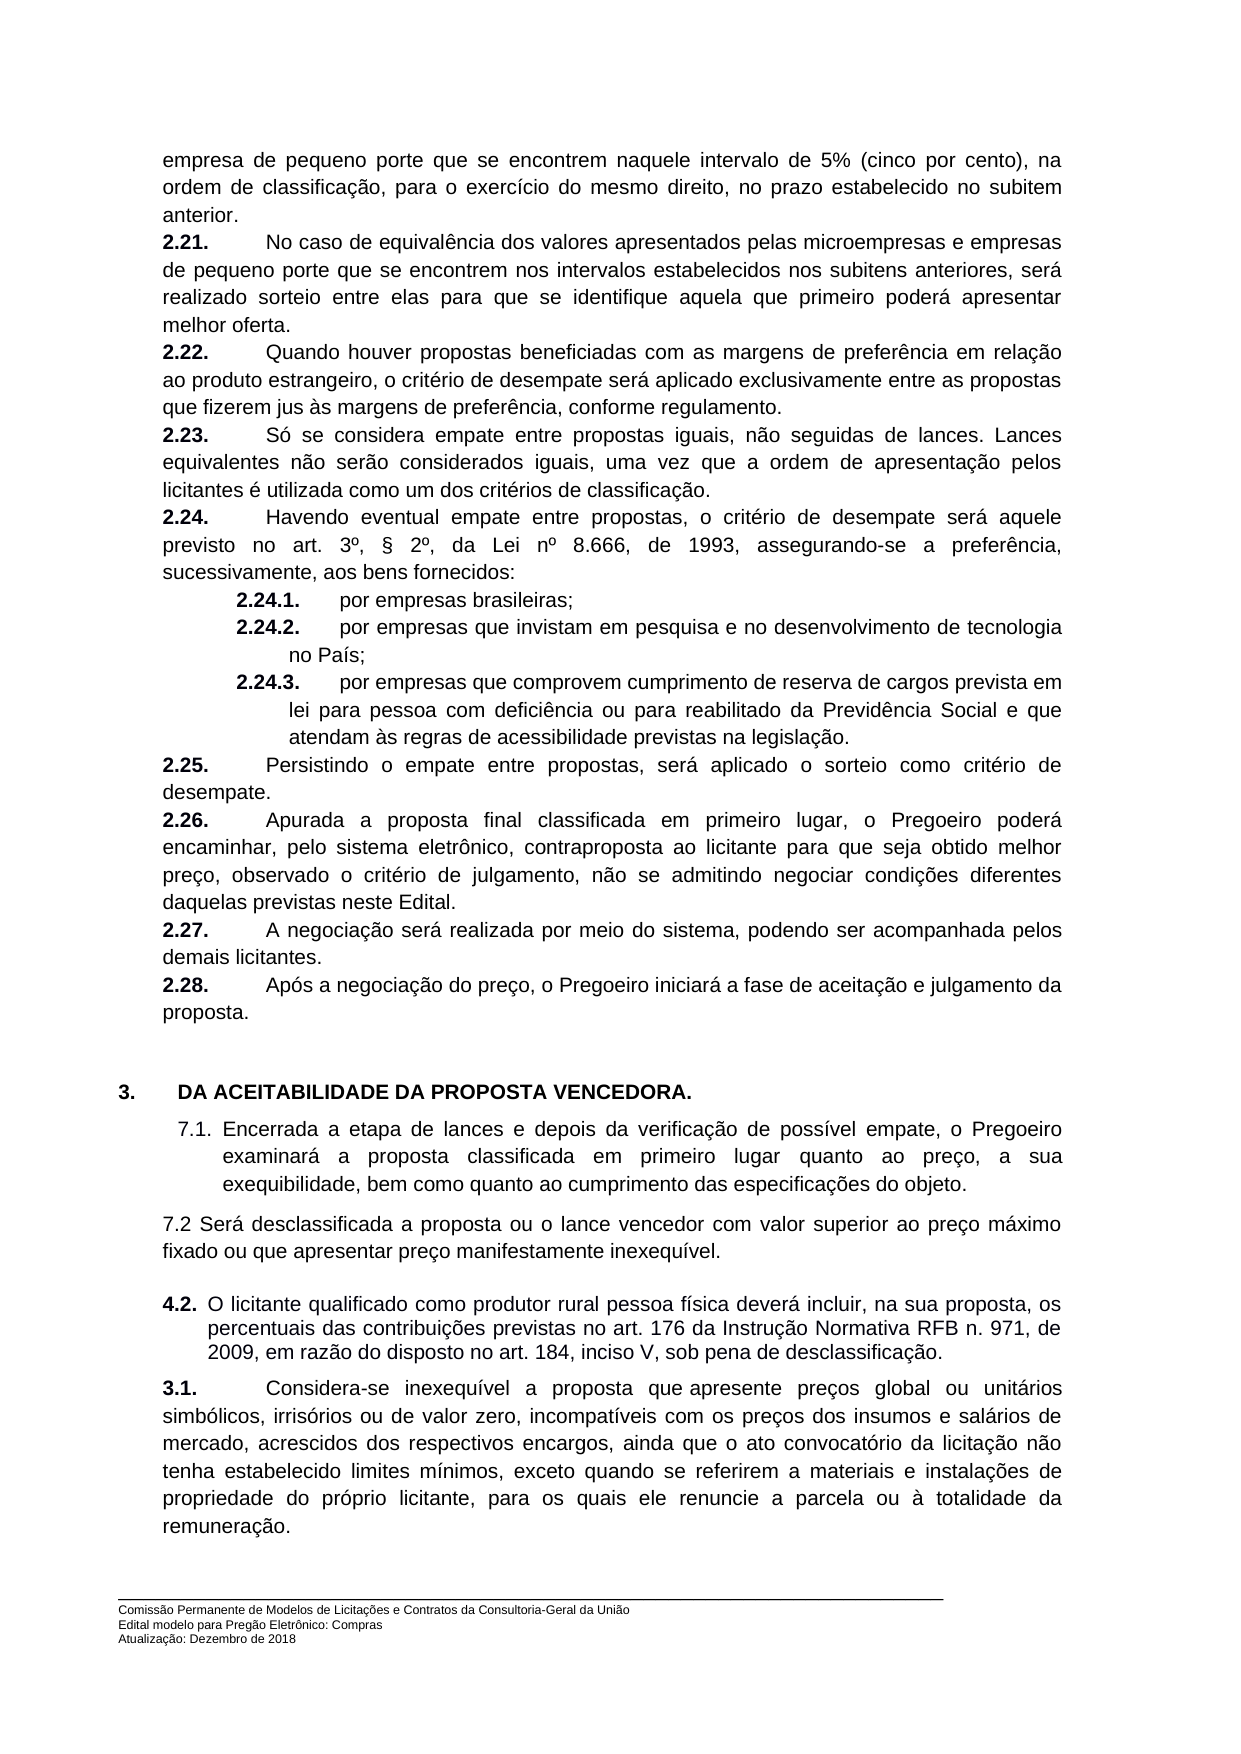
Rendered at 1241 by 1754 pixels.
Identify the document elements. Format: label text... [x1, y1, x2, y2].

list Persistindo o empate entre propostas, será aplicado o sorteio como critério de desempate. [162, 753, 1063, 804]
list por empresas que comprovem cumprimento de reserva de cargos prevista em lei para pessoa com deficiência ou para reabilitado da Previdência Social e que atendam às regras de acessibilidade previstas na legislação. [236, 670, 1063, 749]
list por empresas brasileiras; [236, 588, 1063, 612]
list O licitante qualificado como produtor rural pessoa física deverá incluir, na sua proposta, os percentuais das contribuições previstas no art. 176 da Instrução Normativa RFB n. 971, de 2009, em razão do disposto no art. 184, inciso V, sob pena de desclassificação. [162, 1292, 1063, 1363]
list A negociação será realizada por meio do sistema, podendo ser acompanhada pelos demais licitantes. [162, 918, 1063, 969]
list DA ACEITABILIDADE DA PROPOSTA VENCEDORA. [118, 1080, 1063, 1104]
list Encerrada a etapa de lances e depois da verificação de possível empate, o Pregoeiro examinará a proposta classificada em primeiro lugar quanto ao preço, a sua exequibilidade, bem como quanto ao cumprimento das especificações do objeto. [177, 1117, 1063, 1196]
list No caso de equivalência dos valores apresentados pelas microempresas e empresas de pequeno porte que se encontrem nos intervalos estabelecidos nos subitens anteriores, será realizado sorteio entre elas para que se identifique aquela que primeiro poderá apresentar melhor oferta. [162, 230, 1063, 337]
text 7.2 Será desclassificada a proposta ou o lance vencedor com valor superior ao preço máximo fixado ou que apresentar preço manifestamente inexequível. [162, 1212, 1063, 1263]
list Só se considera empate entre propostas iguais, não seguidas de lances. Lances equivalentes não serão considerados iguais, uma vez que a ordem de apresentação pelos licitantes é utilizada como um dos critérios de classificação. [162, 423, 1063, 502]
list Apurada a proposta final classificada em primeiro lugar, o Pregoeiro poderá encaminhar, pelo sistema eletrônico, contraproposta ao licitante para que seja obtido melhor preço, observado o critério de julgamento, não se admitindo negociar condições diferentes daquelas previstas neste Edital. [162, 808, 1063, 914]
list por empresas que invistam em pesquisa e no desenvolvimento de tecnologia no País; [236, 615, 1063, 667]
list Quando houver propostas beneficiadas com as margens de preferência em relação ao produto estrangeiro, o critério de desempate será aplicado exclusivamente entre as propostas que fizerem jus às margens de preferência, conforme regulamento. [162, 340, 1063, 419]
list Considera-se inexequível a proposta que apresente preços global ou unitários simbólicos, irrisórios ou de valor zero, incompatíveis com os preços dos insumos e salários de mercado, acrescidos dos respectivos encargos, ainda que o ato convocatório da licitação não tenha estabelecido limites mínimos, exceto quando se referirem a materiais e instalações de propriedade do próprio licitante, para os quais ele renuncie a parcela ou à totalidade da remuneração. [162, 1376, 1063, 1537]
list Havendo eventual empate entre propostas, o critério de desempate será aquele previsto no art. 3º, § 2º, da Lei nº 8.666, de 1993, assegurando-se a preferência, sucessivamente, aos bens fornecidos: [162, 505, 1063, 584]
list Após a negociação do preço, o Pregoeiro iniciará a fase de aceitação e julgamento da proposta. [162, 973, 1063, 1024]
